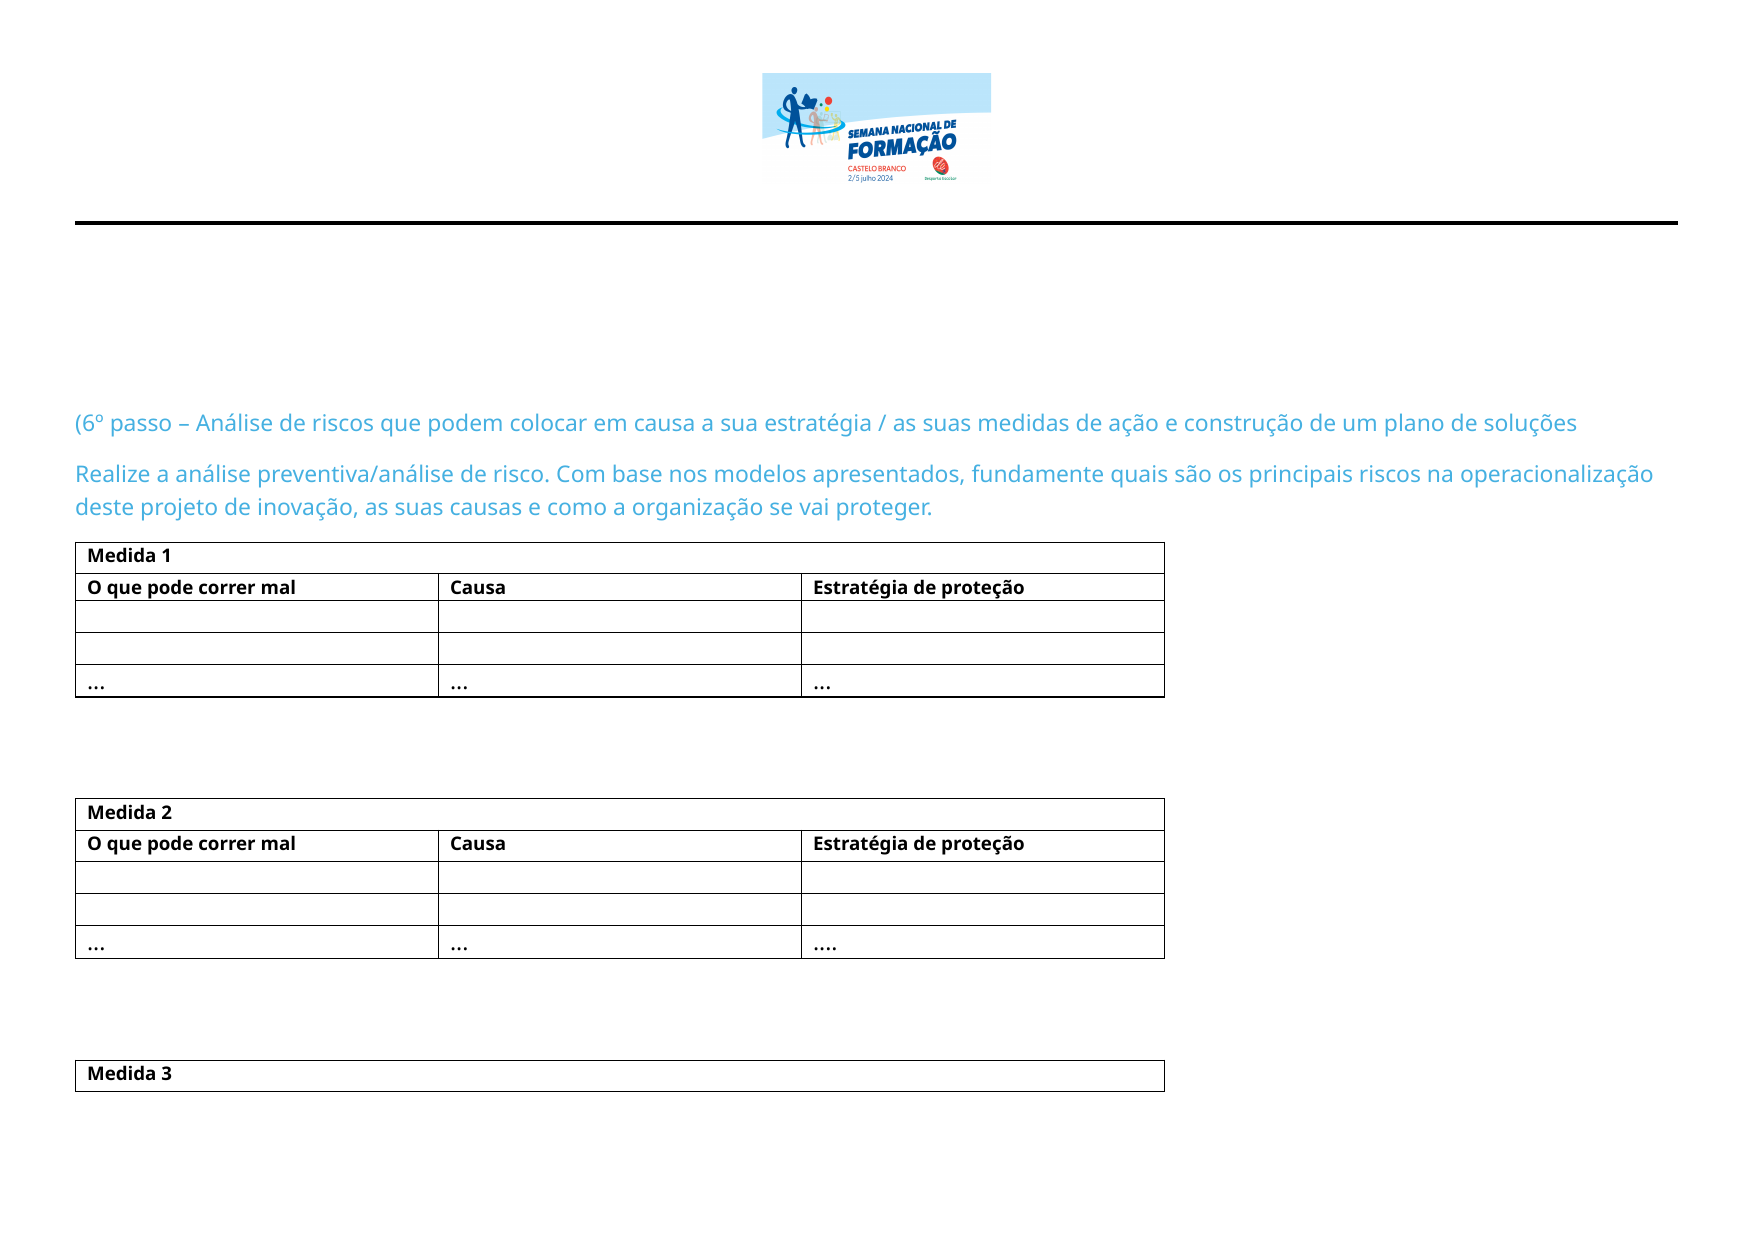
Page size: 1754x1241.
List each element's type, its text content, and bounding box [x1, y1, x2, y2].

table_cell [439, 633, 801, 664]
table_cell [76, 894, 438, 925]
table_cell Causa [439, 831, 801, 861]
table_cell Causa [439, 574, 801, 599]
table_header Medida 3 [76, 1061, 1164, 1091]
table_cell ... [76, 665, 438, 696]
table_cell ... [439, 665, 801, 696]
text (6º passo – Análise de riscos que podem colocar em causa a sua estratégia / as suas medidas de ação e construção de um plano de soluções [75, 407, 1679, 438]
table_cell [802, 601, 1164, 632]
table_cell Estratégia de proteção [802, 831, 1164, 861]
table_cell [76, 601, 438, 632]
table_cell [439, 862, 801, 893]
table_cell [802, 862, 1164, 893]
table_cell ... [76, 926, 438, 958]
text Realize a análise preventiva/análise de risco. Com base nos modelos apresentados, fundamente quais são os principais riscos na operacionalização deste projeto de inovação, as suas causas e como a organização se vai proteger. [75, 457, 1679, 522]
table_cell [802, 894, 1164, 925]
table_cell [802, 633, 1164, 664]
table_cell [439, 601, 801, 632]
table_cell O que pode correr mal [76, 831, 438, 861]
table_cell [439, 894, 801, 925]
table_cell [76, 633, 438, 664]
table_cell [76, 862, 438, 893]
table_cell ... [439, 926, 801, 958]
table_header Medida 2 [76, 799, 1164, 829]
table_cell .... [802, 926, 1164, 958]
table_cell Estratégia de proteção [802, 574, 1164, 599]
table_cell O que pode correr mal [76, 574, 438, 599]
table_header Medida 1 [76, 543, 1164, 573]
table_cell ... [802, 665, 1164, 696]
